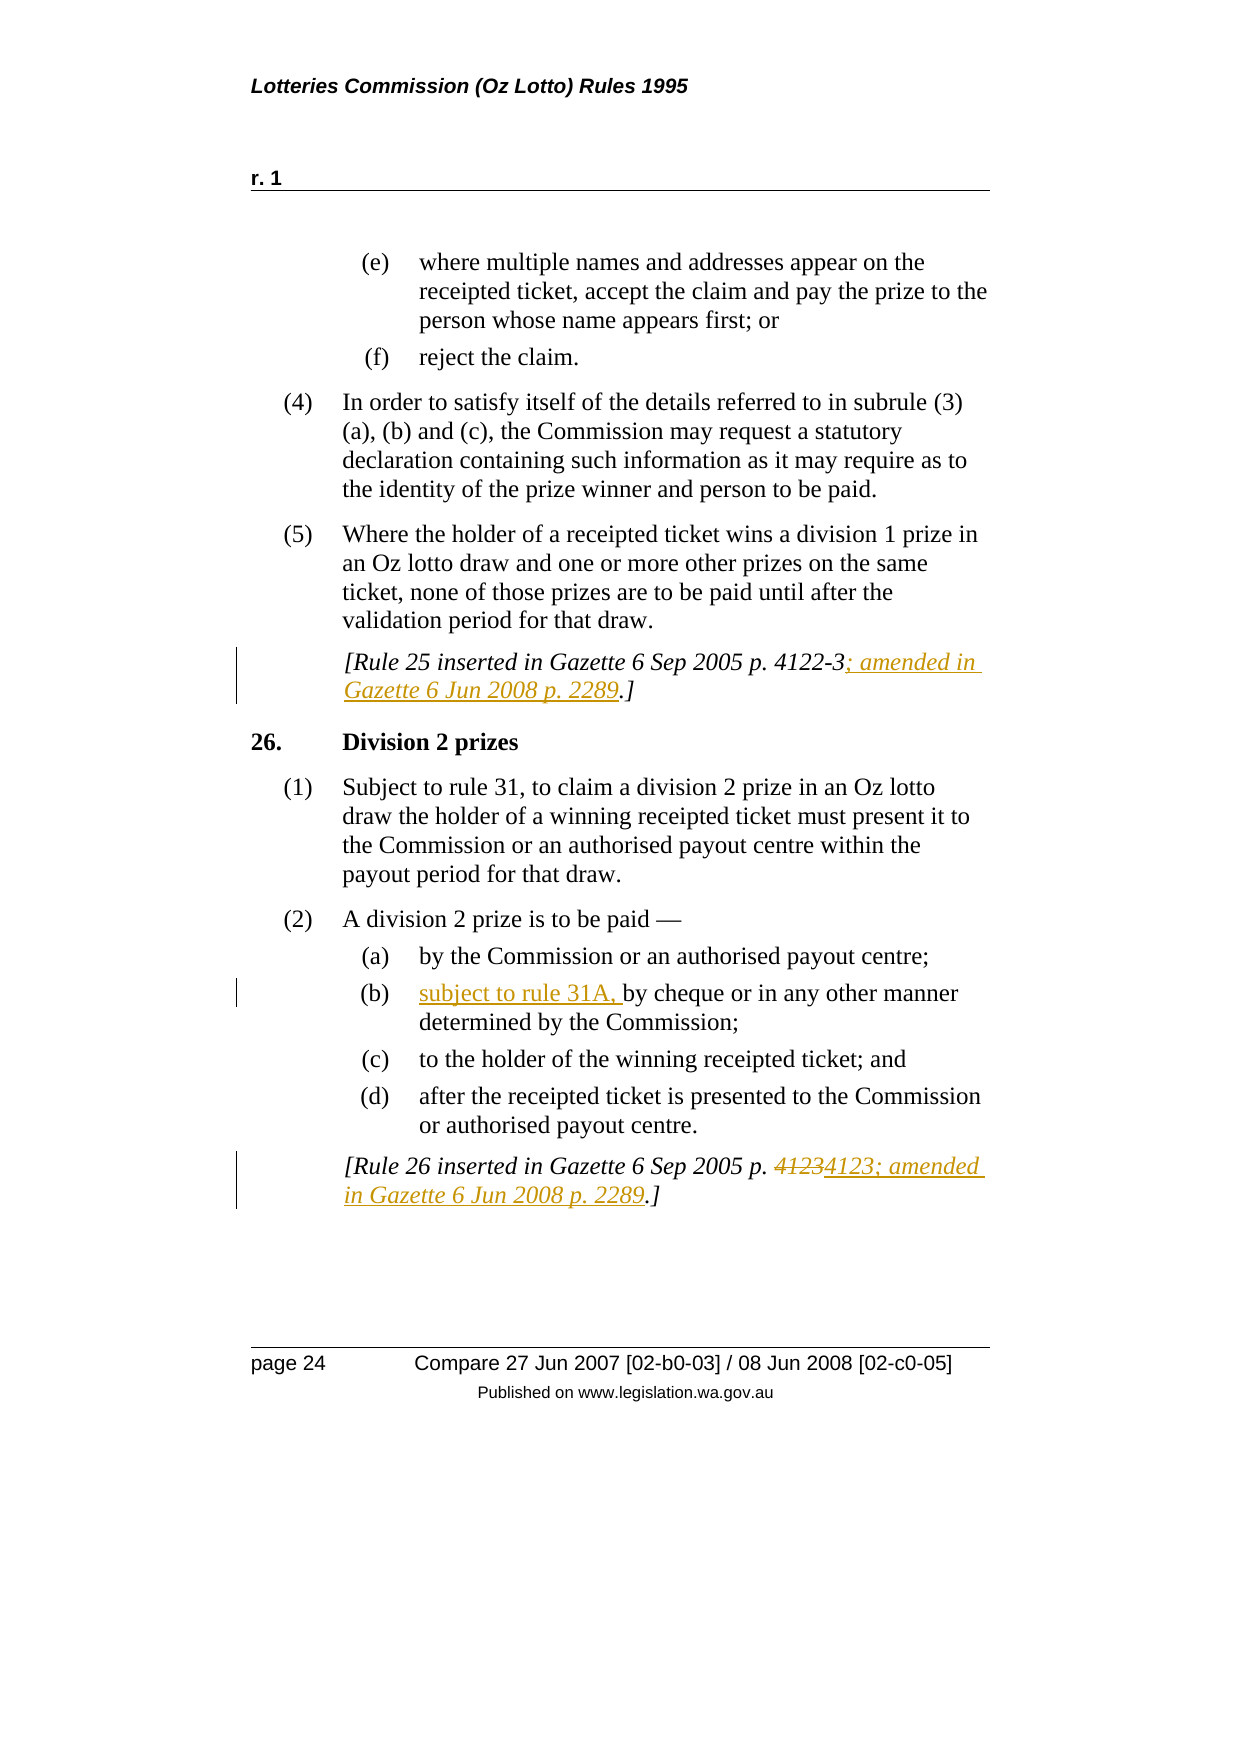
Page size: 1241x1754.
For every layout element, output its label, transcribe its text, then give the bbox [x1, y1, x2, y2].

text (5) Where the holder of a receipted ticket wins a division 1 prize in an Oz lotto draw and one or more other prizes on the same ticket, none of those prizes are to be paid until after the validation period for that draw. [251, 519, 990, 634]
text (2) A division 2 prize is to be paid — [251, 904, 990, 933]
text (b) by cheque or in any other manner determined by the Commission; [251, 978, 990, 1036]
text (e) where multiple names and addresses appear on the receipted ticket, accept the claim and pay the prize to the person whose name appears first; or [251, 247, 990, 334]
text [Rule 25 inserted in Gazette 6 Sep 2005 p. 4122-3.] [251, 647, 990, 704]
text (d) after the receipted ticket is presented to the Commission or authorised payout centre. [251, 1081, 990, 1139]
text (1) Subject to rule 31, to claim a division 2 prize in an Oz lotto draw the holder of a winning receipted ticket must present it to the Commission or an authorised payout centre within the payout period for that draw. [251, 772, 990, 887]
text (4) In order to satisfy itself of the details referred to in subrule (3)(a), (b) and (c), the Commission may request a statutory declaration containing such information as it may require as to the identity of the prize winner and person to be paid. [251, 387, 990, 502]
text (f) reject the claim. [251, 342, 990, 371]
subtitle 26. Division 2 prizes [251, 727, 990, 756]
text [Rule 26 inserted in Gazette 6 Sep 2005 p. .] [251, 1151, 990, 1209]
text (c) to the holder of the winning receipted ticket; and [251, 1044, 990, 1073]
text (a) by the Commission or an authorised payout centre; [251, 941, 990, 970]
